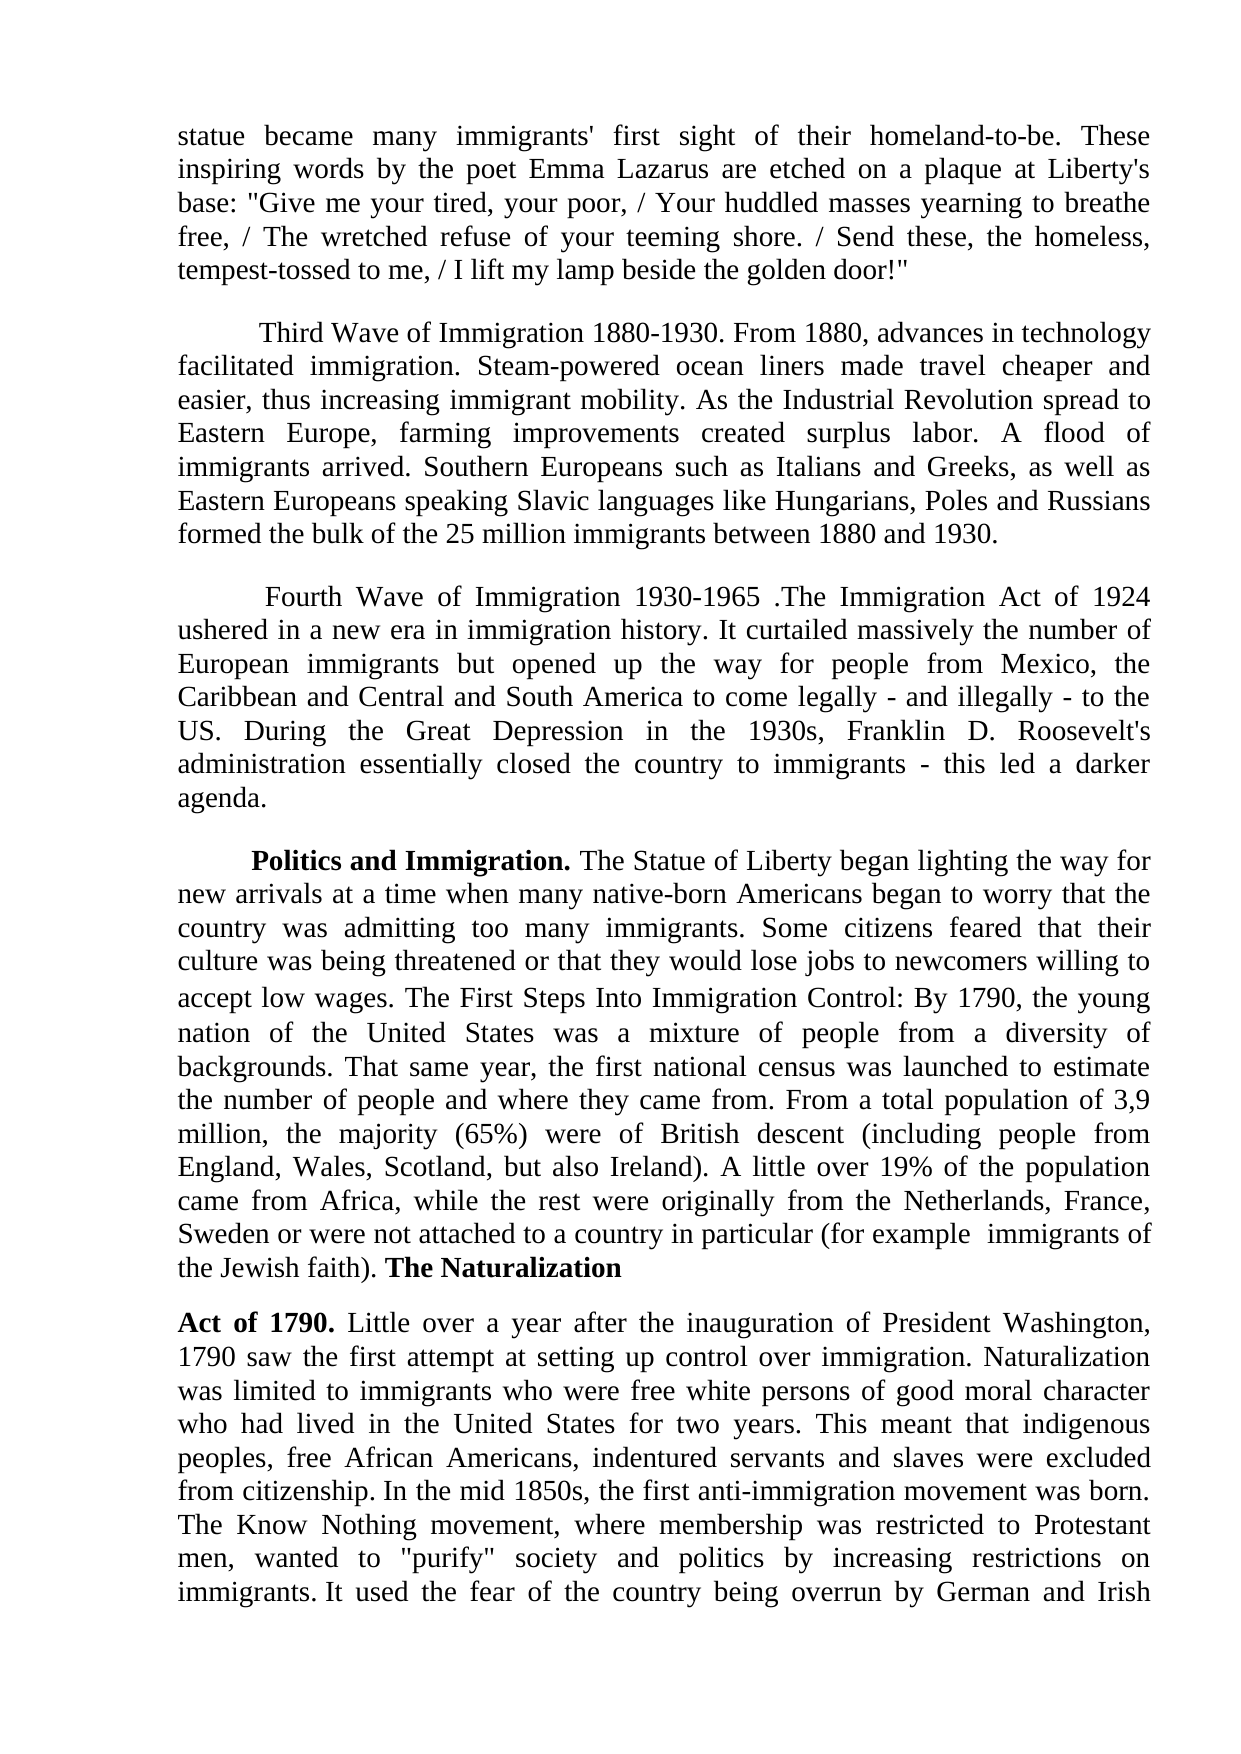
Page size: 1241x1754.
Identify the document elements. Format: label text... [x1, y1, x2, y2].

text Politics and Immigration. The Statue of Liberty began lighting the way for new arrivals at a time when many native-born Americans began to worry that the country was admitting too many immigrants. Some citizens feared that their culture was being threatened or that they would lose jobs to newcomers willing to accept low wages. The First Steps Into Immigration Control: By 1790, the young nation of the United States was a mixture of people from a diversity of backgrounds. That same year, the first national census was launched to estimate the number of people and where they came from. From a total population of 3,9 million, the majority (65%) were of British descent (including people from England, Wales, Scotland, but also Ireland). A little over 19% of the population came from Africa, while the rest were originally from the Netherlands, France, Sweden or were not attached to a country in particular (for example immigrants of the Jewish faith). The Naturalization Naturalization [177, 843, 1152, 1284]
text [177, 1306, 1152, 1608]
text Fourth Wave of Immigration 1930-1965 .The Immigration Act of 1924 ushered in a new era in immigration history. It curtailed massively the number of European immigrants but opened up the way for people from Mexico, the Caribbean and Central and South America to come legally - and illegally - to the US. During the Great Depression in the 1930s, Franklin D. Roosevelt's administration essentially closed the country to immigrants - this led a darker agenda. [177, 579, 1152, 814]
text Third Wave of Immigration 1880-1930. From 1880, advances in technology facilitated immigration. Steam-powered ocean liners made travel cheaper and easier, thus increasing immigrant mobility. As the Industrial Revolution spread to Eastern Europe, farming improvements created surplus labor. A flood of immigrants arrived. Southern Europeans such as Italians and Greeks, as well as Eastern Europeans speaking Slavic languages like Hungarians, Poles and Russians formed the bulk of the 25 million immigrants between 1880 and 1930. [177, 315, 1152, 550]
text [177, 118, 1152, 286]
